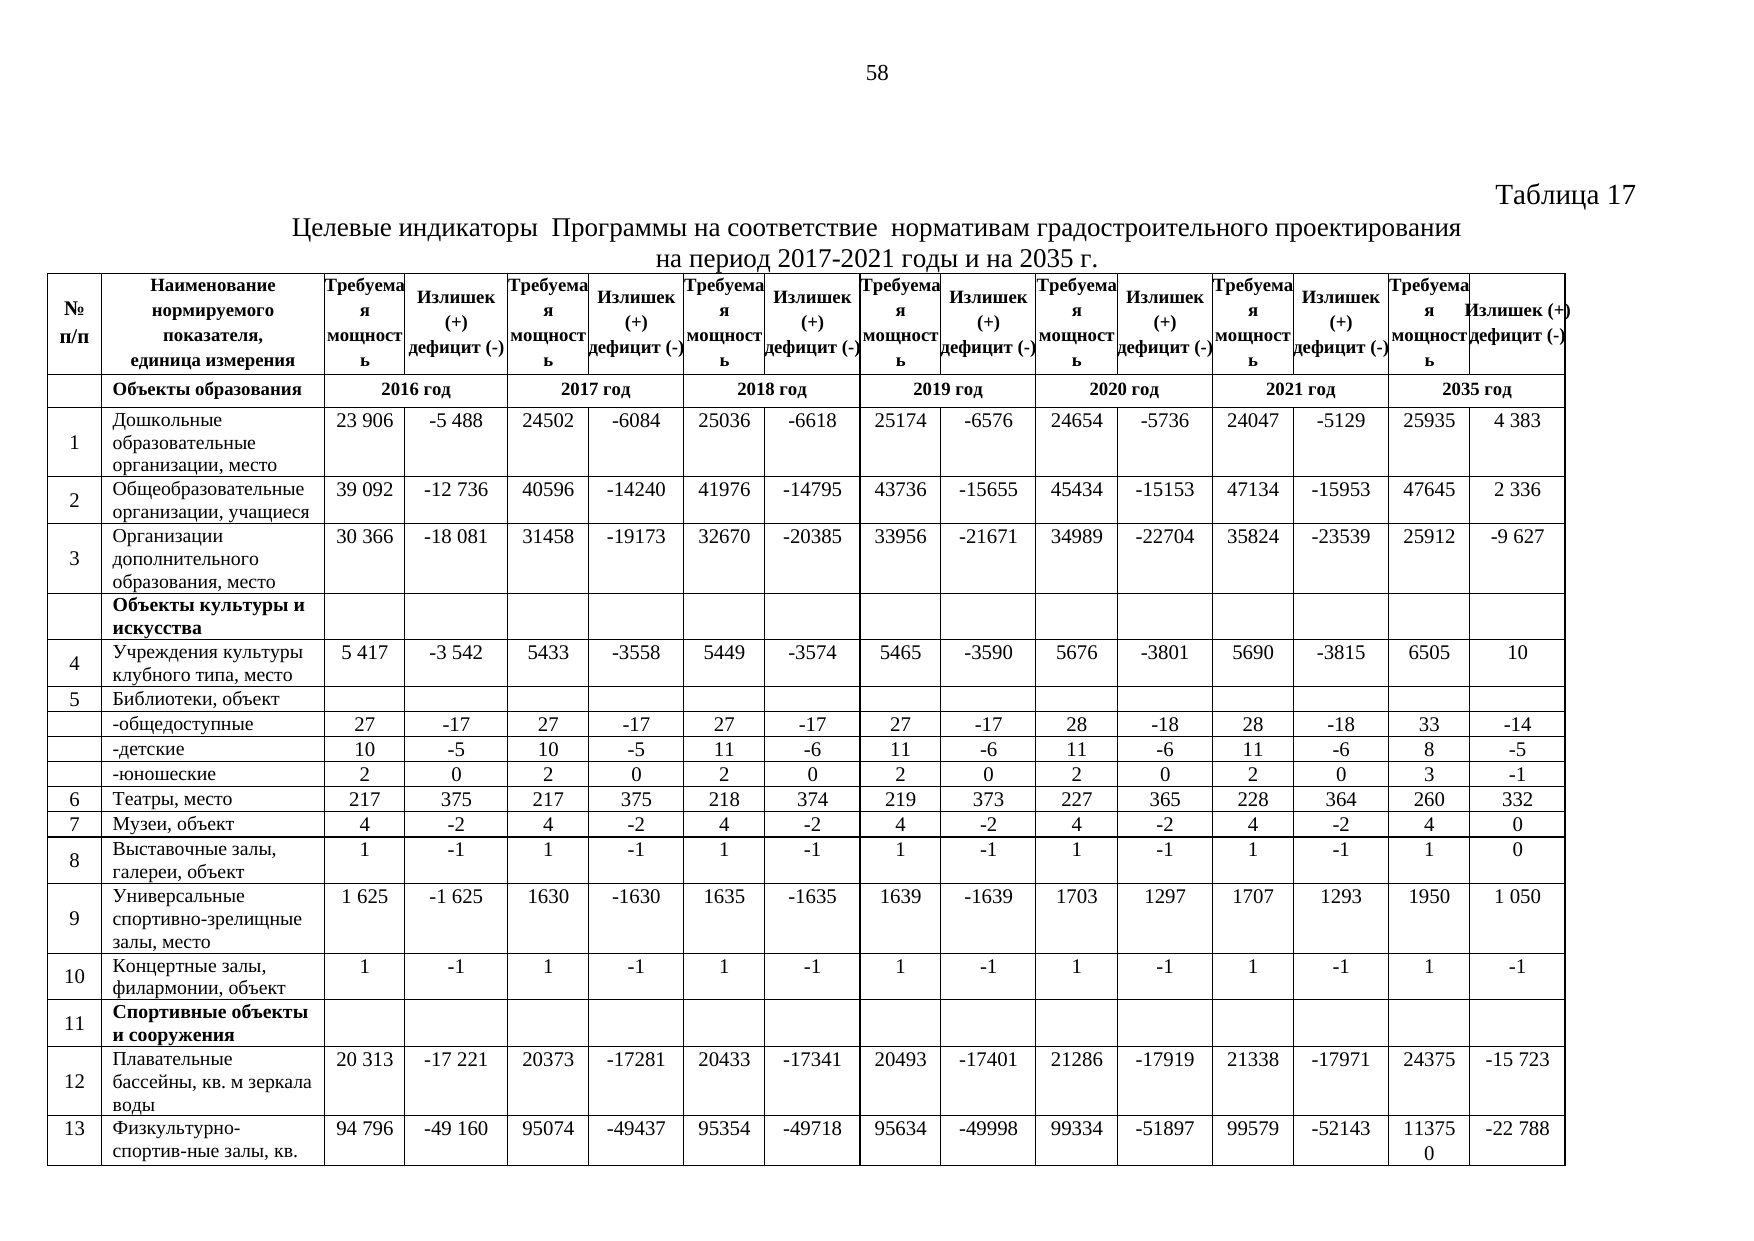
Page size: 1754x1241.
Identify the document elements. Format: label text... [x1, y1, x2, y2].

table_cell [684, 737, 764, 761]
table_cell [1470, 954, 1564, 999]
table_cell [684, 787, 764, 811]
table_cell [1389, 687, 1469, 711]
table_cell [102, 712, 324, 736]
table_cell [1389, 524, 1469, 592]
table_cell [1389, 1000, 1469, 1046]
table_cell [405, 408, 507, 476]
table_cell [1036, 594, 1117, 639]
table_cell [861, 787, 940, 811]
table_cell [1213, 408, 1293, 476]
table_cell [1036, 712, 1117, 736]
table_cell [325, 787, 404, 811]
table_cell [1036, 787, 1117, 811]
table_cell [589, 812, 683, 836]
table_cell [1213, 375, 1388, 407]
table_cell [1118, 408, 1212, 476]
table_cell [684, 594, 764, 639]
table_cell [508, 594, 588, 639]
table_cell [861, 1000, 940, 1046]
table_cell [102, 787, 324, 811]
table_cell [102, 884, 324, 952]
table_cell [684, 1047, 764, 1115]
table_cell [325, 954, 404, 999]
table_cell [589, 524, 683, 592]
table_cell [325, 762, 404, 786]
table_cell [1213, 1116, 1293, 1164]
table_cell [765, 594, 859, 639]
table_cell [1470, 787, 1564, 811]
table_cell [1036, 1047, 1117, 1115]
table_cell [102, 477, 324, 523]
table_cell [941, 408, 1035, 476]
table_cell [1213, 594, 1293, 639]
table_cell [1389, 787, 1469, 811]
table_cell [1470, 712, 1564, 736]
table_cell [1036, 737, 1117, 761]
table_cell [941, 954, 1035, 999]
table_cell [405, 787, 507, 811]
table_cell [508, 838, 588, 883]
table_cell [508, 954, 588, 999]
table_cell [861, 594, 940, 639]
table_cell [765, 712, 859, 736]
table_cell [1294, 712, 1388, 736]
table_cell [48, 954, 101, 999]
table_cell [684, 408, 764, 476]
text Таблица 17 [118, 177, 1636, 211]
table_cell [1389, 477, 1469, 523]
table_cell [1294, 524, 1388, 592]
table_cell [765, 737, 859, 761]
text Целевые индикаторы Программы на соответствие нормативам градостроительного проектирования [118, 211, 1636, 242]
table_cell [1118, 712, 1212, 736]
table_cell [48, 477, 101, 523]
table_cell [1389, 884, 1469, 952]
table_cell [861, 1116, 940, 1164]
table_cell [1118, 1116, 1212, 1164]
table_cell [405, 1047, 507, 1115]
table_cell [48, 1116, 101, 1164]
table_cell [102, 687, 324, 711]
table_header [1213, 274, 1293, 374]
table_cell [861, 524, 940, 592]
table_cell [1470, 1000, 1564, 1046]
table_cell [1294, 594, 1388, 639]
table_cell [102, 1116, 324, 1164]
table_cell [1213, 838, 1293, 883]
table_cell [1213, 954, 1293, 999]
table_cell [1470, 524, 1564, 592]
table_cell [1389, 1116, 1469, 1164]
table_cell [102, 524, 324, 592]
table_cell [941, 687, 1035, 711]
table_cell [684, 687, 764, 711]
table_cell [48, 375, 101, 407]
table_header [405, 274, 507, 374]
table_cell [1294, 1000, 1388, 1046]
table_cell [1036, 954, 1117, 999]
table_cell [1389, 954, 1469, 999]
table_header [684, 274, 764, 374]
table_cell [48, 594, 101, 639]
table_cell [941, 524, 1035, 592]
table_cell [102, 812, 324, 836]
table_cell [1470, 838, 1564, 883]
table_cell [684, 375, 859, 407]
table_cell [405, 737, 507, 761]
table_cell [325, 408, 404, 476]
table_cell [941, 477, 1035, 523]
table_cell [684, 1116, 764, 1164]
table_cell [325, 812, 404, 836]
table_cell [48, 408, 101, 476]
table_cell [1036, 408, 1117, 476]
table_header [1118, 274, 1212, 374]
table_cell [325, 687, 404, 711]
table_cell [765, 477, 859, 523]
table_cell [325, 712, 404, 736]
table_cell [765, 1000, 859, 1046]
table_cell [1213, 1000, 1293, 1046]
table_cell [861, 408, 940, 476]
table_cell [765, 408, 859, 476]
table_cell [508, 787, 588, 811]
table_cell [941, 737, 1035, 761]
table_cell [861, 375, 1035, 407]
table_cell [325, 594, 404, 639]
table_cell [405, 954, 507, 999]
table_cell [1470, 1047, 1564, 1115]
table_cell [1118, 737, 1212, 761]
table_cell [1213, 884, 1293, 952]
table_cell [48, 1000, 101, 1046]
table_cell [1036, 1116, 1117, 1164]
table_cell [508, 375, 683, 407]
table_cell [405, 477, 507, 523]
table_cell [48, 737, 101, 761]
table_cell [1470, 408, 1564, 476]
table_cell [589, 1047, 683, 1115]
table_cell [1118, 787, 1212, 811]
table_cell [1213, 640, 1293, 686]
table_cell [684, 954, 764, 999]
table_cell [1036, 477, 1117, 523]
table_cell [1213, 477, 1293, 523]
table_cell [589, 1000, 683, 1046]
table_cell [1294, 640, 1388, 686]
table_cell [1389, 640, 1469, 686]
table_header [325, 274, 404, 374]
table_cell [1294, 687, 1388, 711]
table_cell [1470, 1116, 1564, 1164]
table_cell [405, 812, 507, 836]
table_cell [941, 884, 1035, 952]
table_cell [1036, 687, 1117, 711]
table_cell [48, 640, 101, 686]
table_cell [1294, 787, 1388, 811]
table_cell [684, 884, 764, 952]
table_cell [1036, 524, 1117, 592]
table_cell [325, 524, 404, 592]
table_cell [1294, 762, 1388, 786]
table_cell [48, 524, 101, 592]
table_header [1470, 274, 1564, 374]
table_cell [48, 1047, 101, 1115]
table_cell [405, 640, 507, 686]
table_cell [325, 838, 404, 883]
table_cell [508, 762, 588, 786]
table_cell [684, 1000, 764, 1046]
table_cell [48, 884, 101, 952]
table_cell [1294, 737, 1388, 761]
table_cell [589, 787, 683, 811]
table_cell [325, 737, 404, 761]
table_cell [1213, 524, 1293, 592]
text на период 2017-2021 годы и на 2035 г. [118, 242, 1636, 273]
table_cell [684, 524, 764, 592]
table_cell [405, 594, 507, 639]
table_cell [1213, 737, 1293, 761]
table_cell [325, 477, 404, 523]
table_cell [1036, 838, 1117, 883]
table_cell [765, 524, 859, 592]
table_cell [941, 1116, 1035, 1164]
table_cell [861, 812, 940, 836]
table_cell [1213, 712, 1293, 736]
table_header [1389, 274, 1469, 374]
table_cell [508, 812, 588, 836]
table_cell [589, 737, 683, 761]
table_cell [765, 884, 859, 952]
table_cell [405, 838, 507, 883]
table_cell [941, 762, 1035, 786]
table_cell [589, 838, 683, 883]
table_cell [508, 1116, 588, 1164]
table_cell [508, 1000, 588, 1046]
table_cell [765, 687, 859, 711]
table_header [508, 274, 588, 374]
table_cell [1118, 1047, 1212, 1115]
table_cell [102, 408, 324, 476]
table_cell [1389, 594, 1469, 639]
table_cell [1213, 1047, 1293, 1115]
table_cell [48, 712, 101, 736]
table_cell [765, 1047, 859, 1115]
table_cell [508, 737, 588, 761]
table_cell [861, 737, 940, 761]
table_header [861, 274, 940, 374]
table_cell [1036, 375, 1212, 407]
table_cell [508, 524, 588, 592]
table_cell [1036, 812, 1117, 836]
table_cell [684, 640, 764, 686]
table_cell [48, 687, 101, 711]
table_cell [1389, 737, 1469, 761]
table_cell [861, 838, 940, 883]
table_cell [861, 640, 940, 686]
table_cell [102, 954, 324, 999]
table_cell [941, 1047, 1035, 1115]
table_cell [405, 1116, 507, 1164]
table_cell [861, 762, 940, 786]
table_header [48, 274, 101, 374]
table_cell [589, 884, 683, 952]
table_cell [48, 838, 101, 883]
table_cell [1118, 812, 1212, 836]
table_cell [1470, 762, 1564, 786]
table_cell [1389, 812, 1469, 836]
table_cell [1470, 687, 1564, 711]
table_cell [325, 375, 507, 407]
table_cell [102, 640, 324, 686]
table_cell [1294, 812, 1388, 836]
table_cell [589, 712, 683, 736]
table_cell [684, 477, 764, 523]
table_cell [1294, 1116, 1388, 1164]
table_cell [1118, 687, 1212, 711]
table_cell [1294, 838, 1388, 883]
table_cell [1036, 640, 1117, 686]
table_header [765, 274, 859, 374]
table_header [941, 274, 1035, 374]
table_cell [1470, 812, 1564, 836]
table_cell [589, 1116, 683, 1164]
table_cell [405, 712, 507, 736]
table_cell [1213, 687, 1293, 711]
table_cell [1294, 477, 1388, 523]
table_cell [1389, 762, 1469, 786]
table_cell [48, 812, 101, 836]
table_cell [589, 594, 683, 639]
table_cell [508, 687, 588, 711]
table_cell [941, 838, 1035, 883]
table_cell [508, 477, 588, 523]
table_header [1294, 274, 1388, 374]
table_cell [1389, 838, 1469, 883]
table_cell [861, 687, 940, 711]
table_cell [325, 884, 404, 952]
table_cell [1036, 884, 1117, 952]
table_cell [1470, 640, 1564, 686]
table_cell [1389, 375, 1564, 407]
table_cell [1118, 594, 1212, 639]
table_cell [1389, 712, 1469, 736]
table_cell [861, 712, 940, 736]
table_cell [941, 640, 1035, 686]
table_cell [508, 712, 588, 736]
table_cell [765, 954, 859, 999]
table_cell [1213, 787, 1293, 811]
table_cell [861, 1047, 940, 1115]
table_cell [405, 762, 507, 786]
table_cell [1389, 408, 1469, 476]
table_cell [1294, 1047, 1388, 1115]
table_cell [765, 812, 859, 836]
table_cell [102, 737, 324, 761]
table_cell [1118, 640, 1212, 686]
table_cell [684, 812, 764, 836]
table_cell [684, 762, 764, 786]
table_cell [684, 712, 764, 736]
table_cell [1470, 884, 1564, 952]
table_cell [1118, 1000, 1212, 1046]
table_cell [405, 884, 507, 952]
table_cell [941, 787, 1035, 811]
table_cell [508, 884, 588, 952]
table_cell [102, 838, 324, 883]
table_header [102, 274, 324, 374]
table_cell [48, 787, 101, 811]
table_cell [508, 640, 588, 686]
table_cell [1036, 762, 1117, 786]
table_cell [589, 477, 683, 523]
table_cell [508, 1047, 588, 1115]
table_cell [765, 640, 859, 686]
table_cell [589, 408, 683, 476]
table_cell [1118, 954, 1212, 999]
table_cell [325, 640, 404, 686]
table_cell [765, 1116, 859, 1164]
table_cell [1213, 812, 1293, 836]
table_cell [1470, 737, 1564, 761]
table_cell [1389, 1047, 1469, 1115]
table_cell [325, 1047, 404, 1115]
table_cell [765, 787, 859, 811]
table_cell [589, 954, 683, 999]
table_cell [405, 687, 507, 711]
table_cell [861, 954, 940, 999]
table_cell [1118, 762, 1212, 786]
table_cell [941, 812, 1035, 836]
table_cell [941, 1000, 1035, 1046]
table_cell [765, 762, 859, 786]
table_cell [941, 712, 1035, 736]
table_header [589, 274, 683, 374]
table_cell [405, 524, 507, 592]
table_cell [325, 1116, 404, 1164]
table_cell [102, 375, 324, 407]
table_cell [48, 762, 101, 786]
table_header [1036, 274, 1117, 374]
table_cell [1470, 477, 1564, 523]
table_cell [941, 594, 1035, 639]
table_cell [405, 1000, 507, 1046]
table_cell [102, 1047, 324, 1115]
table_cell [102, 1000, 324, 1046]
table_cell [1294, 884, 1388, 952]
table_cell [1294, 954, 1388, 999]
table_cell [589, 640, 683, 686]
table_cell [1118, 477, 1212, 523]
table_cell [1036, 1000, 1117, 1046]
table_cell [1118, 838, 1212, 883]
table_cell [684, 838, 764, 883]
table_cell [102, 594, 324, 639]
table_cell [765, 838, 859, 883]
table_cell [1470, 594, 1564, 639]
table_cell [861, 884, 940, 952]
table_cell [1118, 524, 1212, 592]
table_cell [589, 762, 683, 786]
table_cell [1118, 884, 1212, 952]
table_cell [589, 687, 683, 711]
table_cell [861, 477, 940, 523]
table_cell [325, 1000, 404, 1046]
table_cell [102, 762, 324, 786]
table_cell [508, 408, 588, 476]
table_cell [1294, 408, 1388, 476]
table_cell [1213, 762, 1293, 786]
